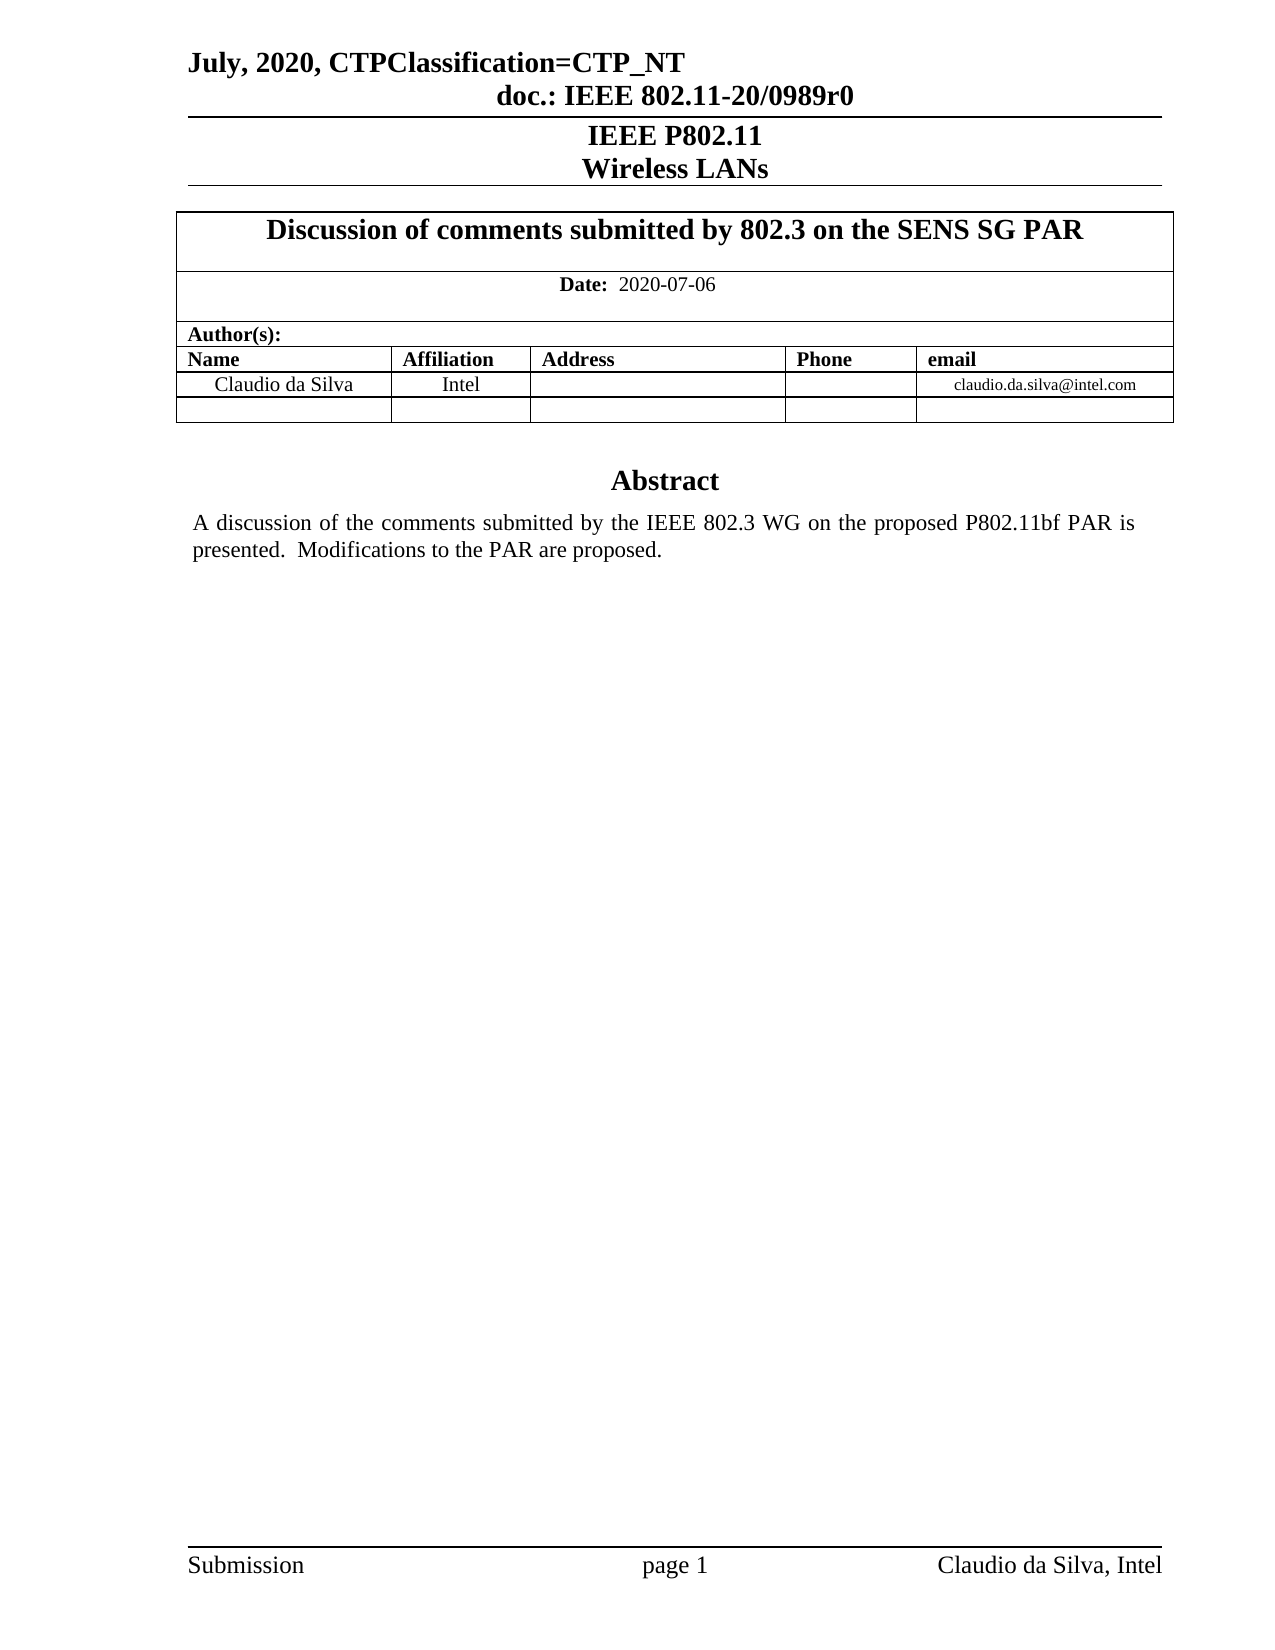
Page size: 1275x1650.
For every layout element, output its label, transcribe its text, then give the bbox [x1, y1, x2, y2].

table_cell [531, 373, 785, 396]
table_cell [786, 373, 916, 396]
table_header Discussion of comments submitted by 802.3 on the SENS SG PAR [177, 213, 1173, 271]
table_cell Address [531, 347, 785, 371]
table_cell claudio.da.silva@intel.com [917, 373, 1173, 396]
table_cell Name [177, 347, 391, 371]
table_cell Date: 2020-07-06 [177, 272, 1173, 321]
table_cell [392, 398, 530, 422]
table_cell Author(s): [177, 322, 1173, 346]
table_cell Affiliation [392, 347, 530, 371]
table_cell Intel [392, 373, 530, 396]
table_cell email [917, 347, 1173, 371]
text IEEE P802.11 Wireless LANs [187, 118, 1162, 186]
table_cell [786, 398, 916, 422]
table_cell [917, 398, 1173, 422]
table_cell [531, 398, 785, 422]
table_cell Claudio da Silva [177, 373, 391, 396]
table_cell [177, 398, 391, 422]
table_cell Phone [786, 347, 916, 371]
